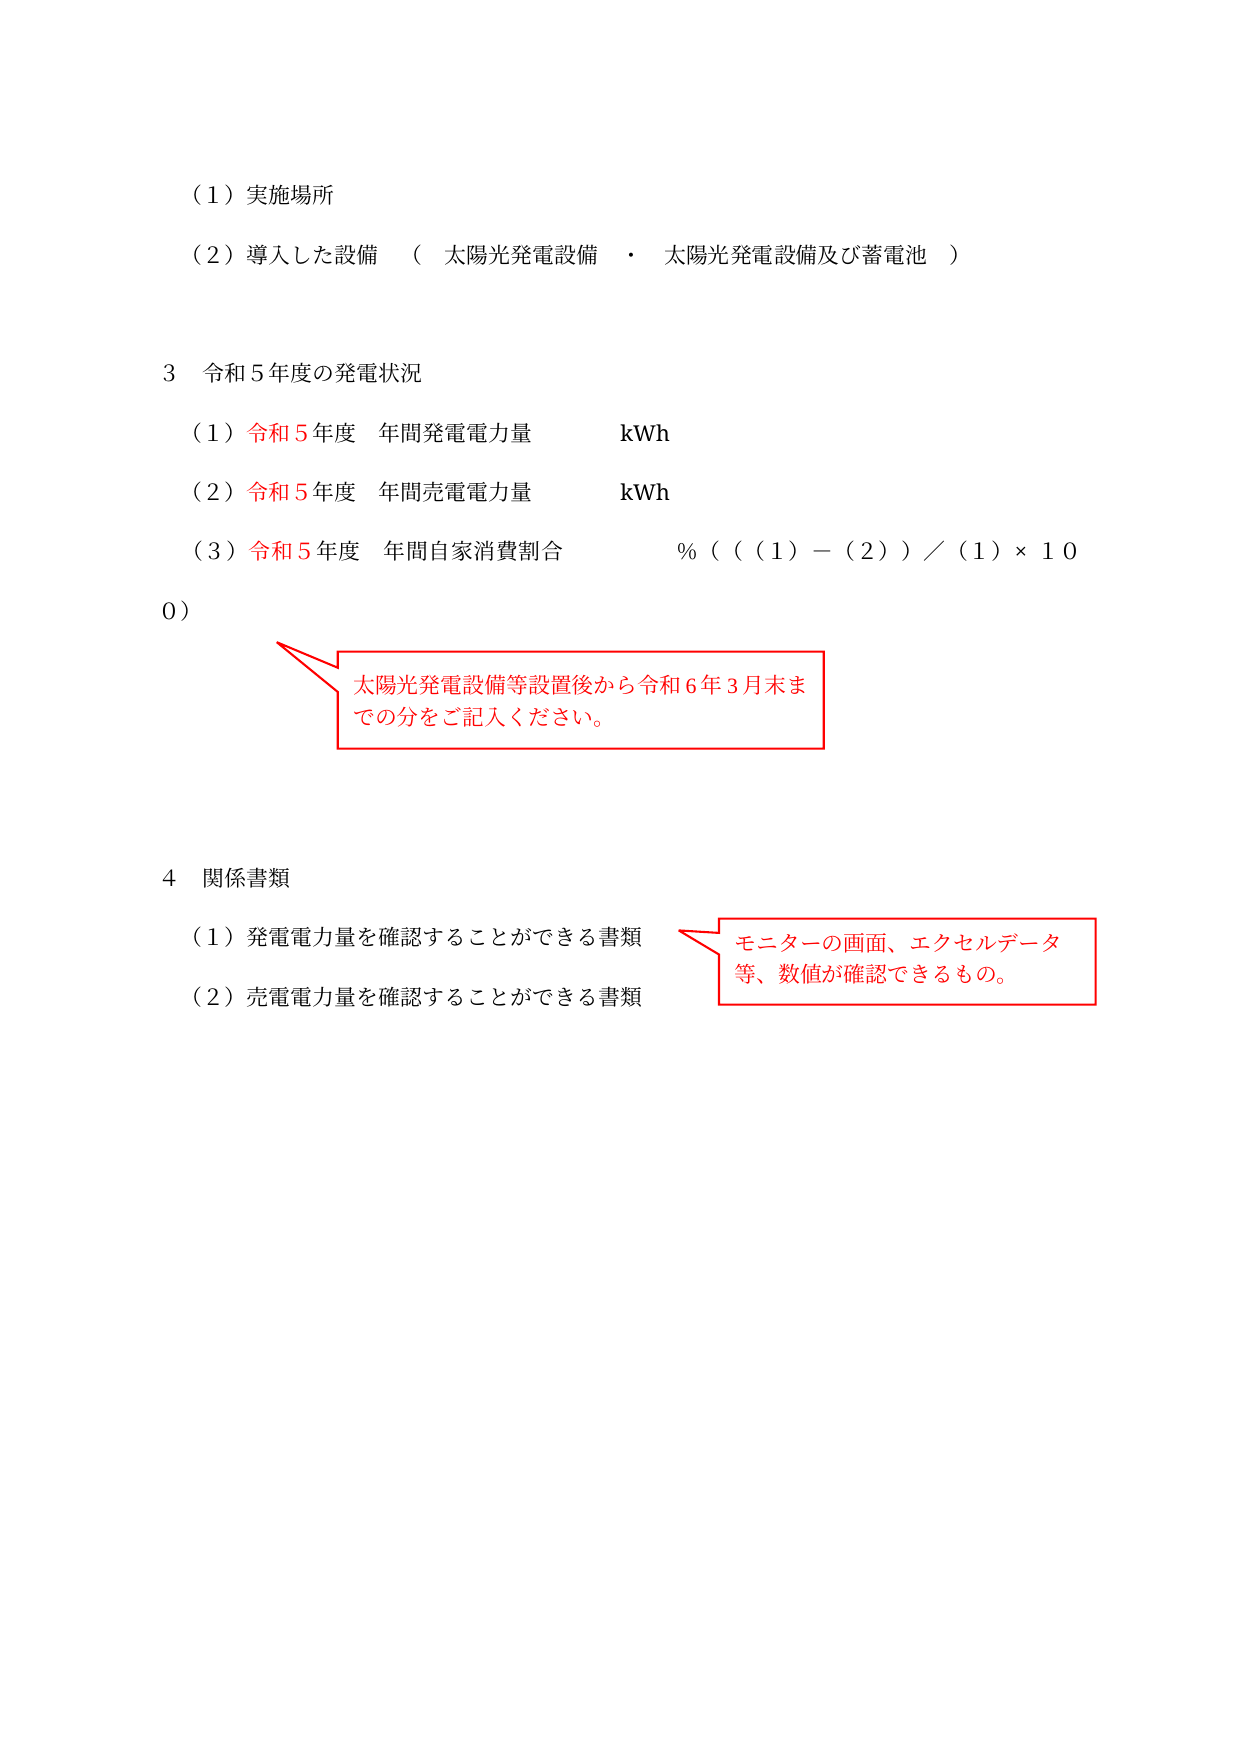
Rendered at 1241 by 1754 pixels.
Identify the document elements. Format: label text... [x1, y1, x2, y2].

text ４ 関係書類 [158, 847, 1082, 907]
text ３ 令和５年度の発電状況 [158, 343, 1082, 402]
text （３）令和５年度 年間自家消費割合 ％（（（１）－（２））／（１）×１００） [158, 521, 1082, 639]
text （１）実施場所 [158, 164, 1082, 224]
text （２）令和５年度 年間売電電力量 kWh [158, 461, 1082, 521]
text （２）導入した設備 （ 太陽光発電設備 ・ 太陽光発電設備及び蓄電池 ） [158, 224, 1082, 283]
text （１）令和５年度 年間発電電力量 kWh [158, 402, 1082, 461]
text （２）売電電力量を確認することができる書類 [158, 966, 1082, 1025]
text （１）発電電力量を確認することができる書類 [158, 907, 1082, 966]
